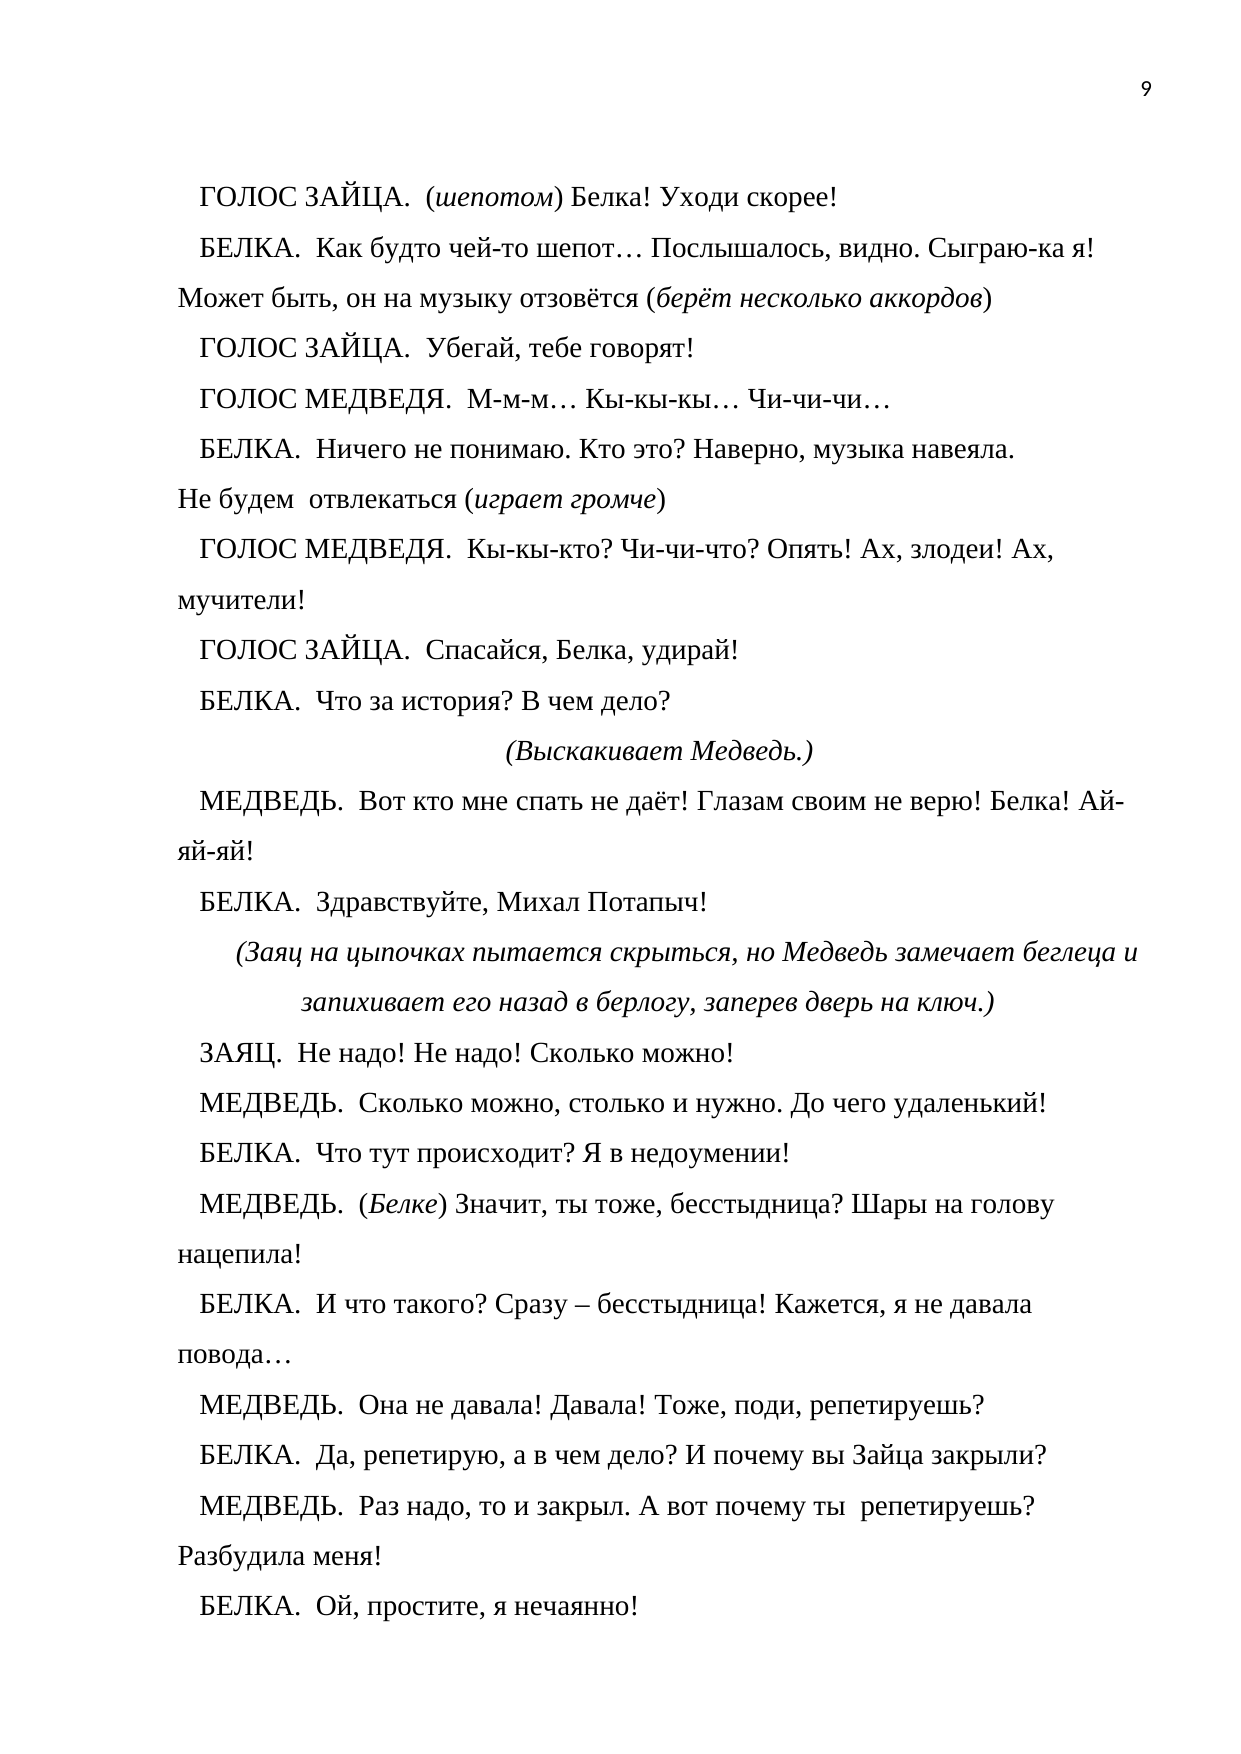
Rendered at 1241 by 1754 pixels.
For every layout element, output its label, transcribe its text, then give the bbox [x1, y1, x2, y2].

text МЕДВЕДЬ. (Белке) Значит, ты тоже, бесстыдница? Шары на голову нацепила! [177, 1186, 1152, 1269]
text МЕДВЕДЬ. Она не давала! Давала! Тоже, поди, репетируешь? [177, 1387, 1152, 1421]
text БЕЛКА. Да, репетирую, а в чем дело? И почему вы Зайца закрыли? [177, 1437, 1152, 1471]
text ГОЛОС ЗАЙЦА. Спасайся, Белка, удирай! [177, 632, 1152, 666]
text МЕДВЕДЬ. Вот кто мне спать не даёт! Глазам своим не верю! Белка! Ай-яй-яй! [177, 783, 1152, 867]
text ГОЛОС МЕДВЕДЯ. М-м-м… Кы-кы-кы… Чи-чи-чи… [177, 381, 1152, 414]
text запихивает его назад в берлогу, заперев дверь на ключ.) [177, 984, 1152, 1018]
text БЕЛКА. И что такого? Сразу – бесстыдница! Кажется, я не давала повода… [177, 1286, 1152, 1370]
text Не будем отвлекаться (играет громче) [177, 481, 1152, 515]
text МЕДВЕДЬ. Сколько можно, столько и нужно. До чего удаленький! [177, 1085, 1152, 1119]
text ГОЛОС ЗАЙЦА. (шепотом) Белка! Уходи скорее! [177, 179, 1152, 213]
text БЕЛКА. Как будто чей-то шепот… Послышалось, видно. Сыграю-ка я! Может быть, он на музыку отзовётся (берёт несколько аккордов) [177, 230, 1152, 314]
text (Выскакивает Медведь.) [177, 733, 1152, 766]
text МЕДВЕДЬ. Раз надо, то и закрыл. А вот почему ты репетируешь? Разбудила меня! [177, 1488, 1152, 1571]
text (Заяц на цыпочках пытается скрыться, но Медведь замечает беглеца и [177, 934, 1152, 968]
text БЕЛКА. Ой, простите, я нечаянно! [177, 1588, 1152, 1622]
text БЕЛКА. Что за история? В чем дело? [177, 683, 1152, 716]
text БЕЛКА. Что тут происходит? Я в недоумении! [177, 1135, 1152, 1169]
text ГОЛОС МЕДВЕДЯ. Кы-кы-кто? Чи-чи-что? Опять! Ах, злодеи! Ах, мучители! [177, 532, 1152, 616]
text ГОЛОС ЗАЙЦА. Убегай, тебе говорят! [177, 330, 1152, 364]
text ЗАЯЦ. Не надо! Не надо! Сколько можно! [177, 1035, 1152, 1068]
text БЕЛКА. Здравствуйте, Михал Потапыч! [177, 884, 1152, 917]
text БЕЛКА. Ничего не понимаю. Кто это? Наверно, музыка навеяла. [177, 431, 1152, 464]
